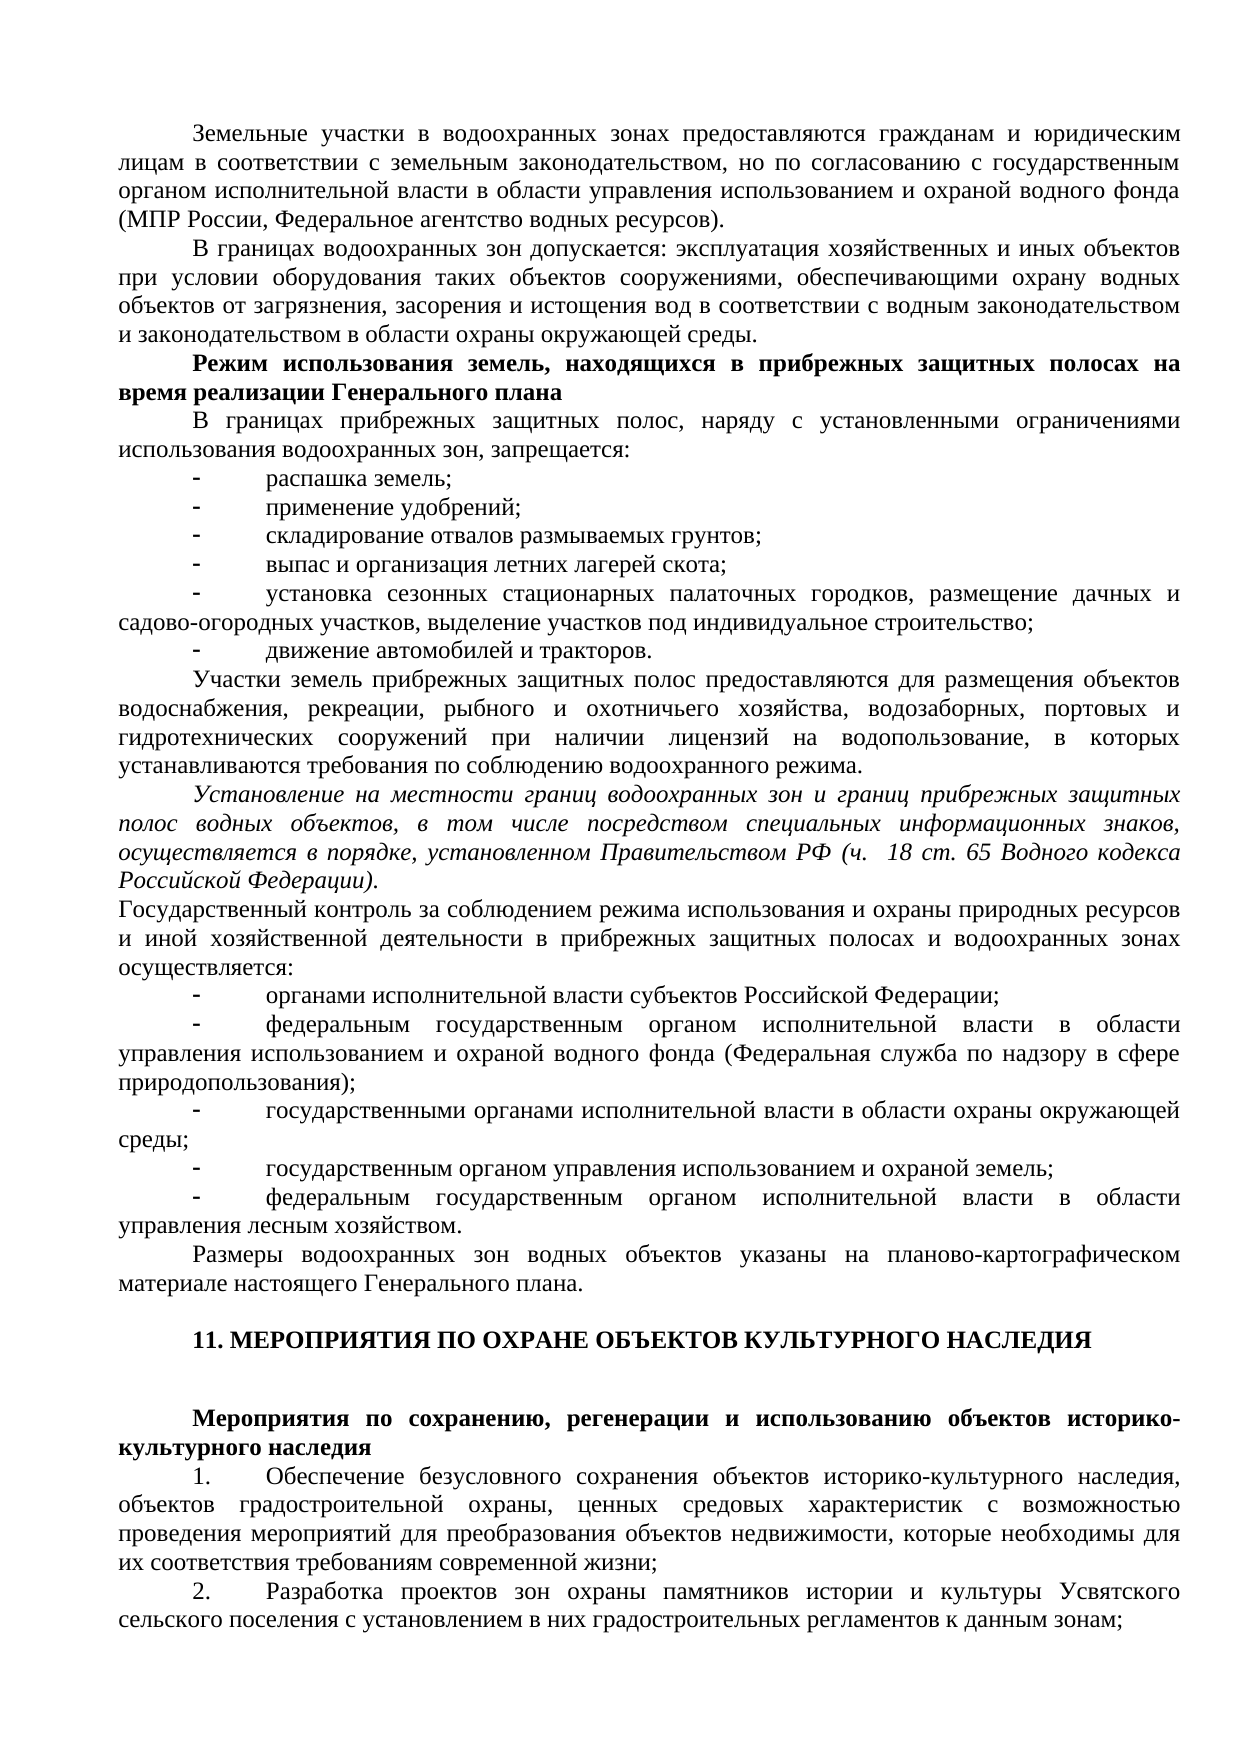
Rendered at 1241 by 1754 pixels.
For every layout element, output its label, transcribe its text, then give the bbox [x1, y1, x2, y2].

list федеральным государственным органом исполнительной власти в области управления лесным хозяйством. [118, 1182, 1181, 1239]
text Установление на местности границ водоохранных зон и границ прибрежных защитных полос водных объектов, в том числе посредством специальных информационных знаков, осуществляется в порядке, установленном Правительством РФ (ч. 18 ст. 65 Водного кодекса Российской Федерации). [118, 779, 1181, 894]
list применение удобрений; [118, 492, 1181, 521]
list Разработка проектов зон охраны памятников истории и культуры Усвятского сельского поселения с установлением в них градостроительных регламентов к данным зонам; [118, 1576, 1181, 1633]
text Земельные участки в водоохранных зонах предоставляются гражданам и юридическим лицам в соответствии с земельным законодательством, но по согласованию с государственным органом исполнительной власти в области управления использованием и охраной водного фонда (МПР России, Федеральное агентство водных ресурсов). [118, 118, 1181, 233]
text В границах прибрежных защитных полос, наряду с установленными ограничениями использования водоохранных зон, запрещается: [118, 406, 1181, 463]
text Участки земель прибрежных защитных полос предоставляются для размещения объектов водоснабжения, рекреации, рыбного и охотничьего хозяйства, водозаборных, портовых и гидротехнических сооружений при наличии лицензий на водопользование, в которых устанавливаются требования по соблюдению водоохранного режима. [118, 664, 1181, 779]
subtitle 11. МЕРОПРИЯТИЯ ПО ОХРАНЕ ОБЪЕКТОВ КУЛЬТУРНОГО НАСЛЕДИЯ [118, 1326, 1181, 1354]
list органами исполнительной власти субъектов Российской Федерации; [118, 981, 1181, 1009]
list выпас и организация летних лагерей скота; [118, 549, 1181, 578]
text В границах водоохранных зон допускается: эксплуатация хозяйственных и иных объектов при условии оборудования таких объектов сооружениями, обеспечивающими охрану водных объектов от загрязнения, засорения и истощения вод в соответствии с водным законодательством и законодательством в области охраны окружающей среды. [118, 233, 1181, 348]
list Обеспечение безусловного сохранения объектов историко-культурного наследия, объектов градостроительной охраны, ценных средовых характеристик с возможностью проведения мероприятий для преобразования объектов недвижимости, которые необходимы для их соответствия требованиям современной жизни; [118, 1461, 1181, 1576]
text Режим использования земель, находящихся в прибрежных защитных полосах на время реализации Генерального плана [118, 348, 1181, 406]
list установка сезонных стационарных палаточных городков, размещение дачных и садово-огородных участков, выделение участков под индивидуальное строительство; [118, 578, 1181, 636]
list складирование отвалов размываемых грунтов; [118, 521, 1181, 549]
list распашка земель; [118, 463, 1181, 492]
list федеральным государственным органом исполнительной власти в области управления использованием и охраной водного фонда (Федеральная служба по надзору в сфере природопользования); [118, 1009, 1181, 1096]
subtitle Мероприятия по сохранению, регенерации и использованию объектов историко-культурного наследия [118, 1403, 1181, 1461]
list движение автомобилей и тракторов. [118, 636, 1181, 664]
list государственным органом управления использованием и охраной земель; [118, 1153, 1181, 1182]
text Размеры водоохранных зон водных объектов указаны на планово-картографическом материале настоящего Генерального плана. [118, 1239, 1181, 1297]
text Государственный контроль за соблюдением режима использования и охраны природных ресурсов и иной хозяйственной деятельности в прибрежных защитных полосах и водоохранных зонах осуществляется: [118, 894, 1181, 981]
list государственными органами исполнительной власти в области охраны окружающей среды; [118, 1096, 1181, 1153]
